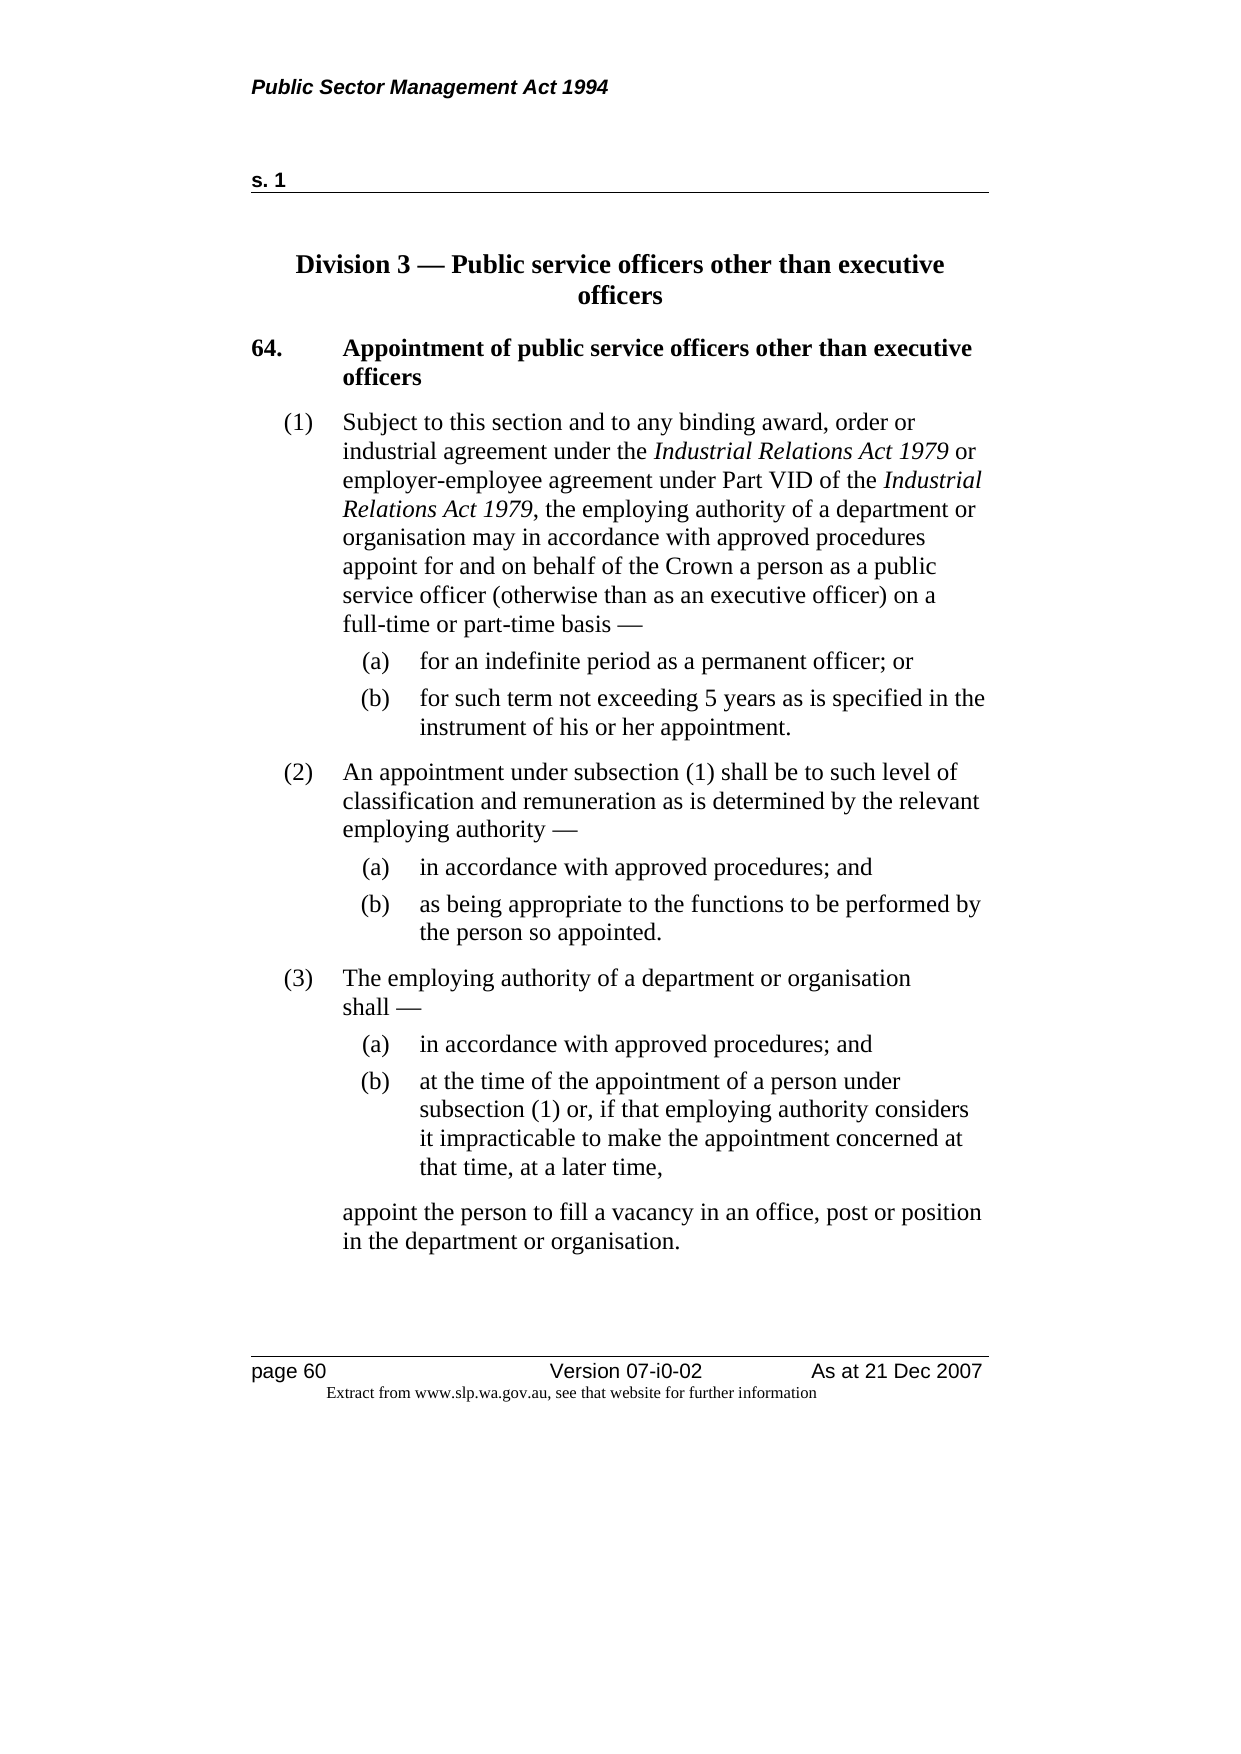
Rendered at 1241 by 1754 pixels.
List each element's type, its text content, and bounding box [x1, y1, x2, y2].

text (b) as being appropriate to the functions to be performed by the person so appointed. [251, 889, 989, 946]
text (3) The employing authority of a department or organisation shall — [251, 963, 989, 1020]
text (a) in accordance with approved procedures; and [251, 852, 989, 880]
text (2) An appointment under subsection (1) shall be to such level of classification and remuneration as is determined by the relevant employing authority — [251, 757, 989, 843]
text (a) for an indefinite period as a permanent officer; or [251, 646, 989, 674]
text appoint the person to fill a vacancy in an office, post or position in the department or organisation. [251, 1197, 989, 1255]
text (b) for such term not exceeding 5 years as is specified in the instrument of his or her appointment. [251, 683, 989, 740]
subtitle 64. Appointment of public service officers other than executive officers [251, 333, 989, 391]
subtitle Division 3 — Public service officers other than executive officers [251, 248, 989, 310]
text (a) in accordance with approved procedures; and [251, 1029, 989, 1057]
text (b) at the time of the appointment of a person under subsection (1) or, if that employing authority considers it impracticable to make the appointment concerned at that time, at a later time, [251, 1066, 989, 1181]
text (1) Subject to this section and to any binding award, order or industrial agreement under the Industrial Relations Act 1979 or employer-employee agreement under Part VID of the Industrial Relations Act 1979, the employing authority of a department or organisation may in accordance with approved procedures appoint for and on behalf of the Crown a person as a public service officer (otherwise than as an executive officer) on a full-time or part-time basis — [251, 407, 989, 637]
